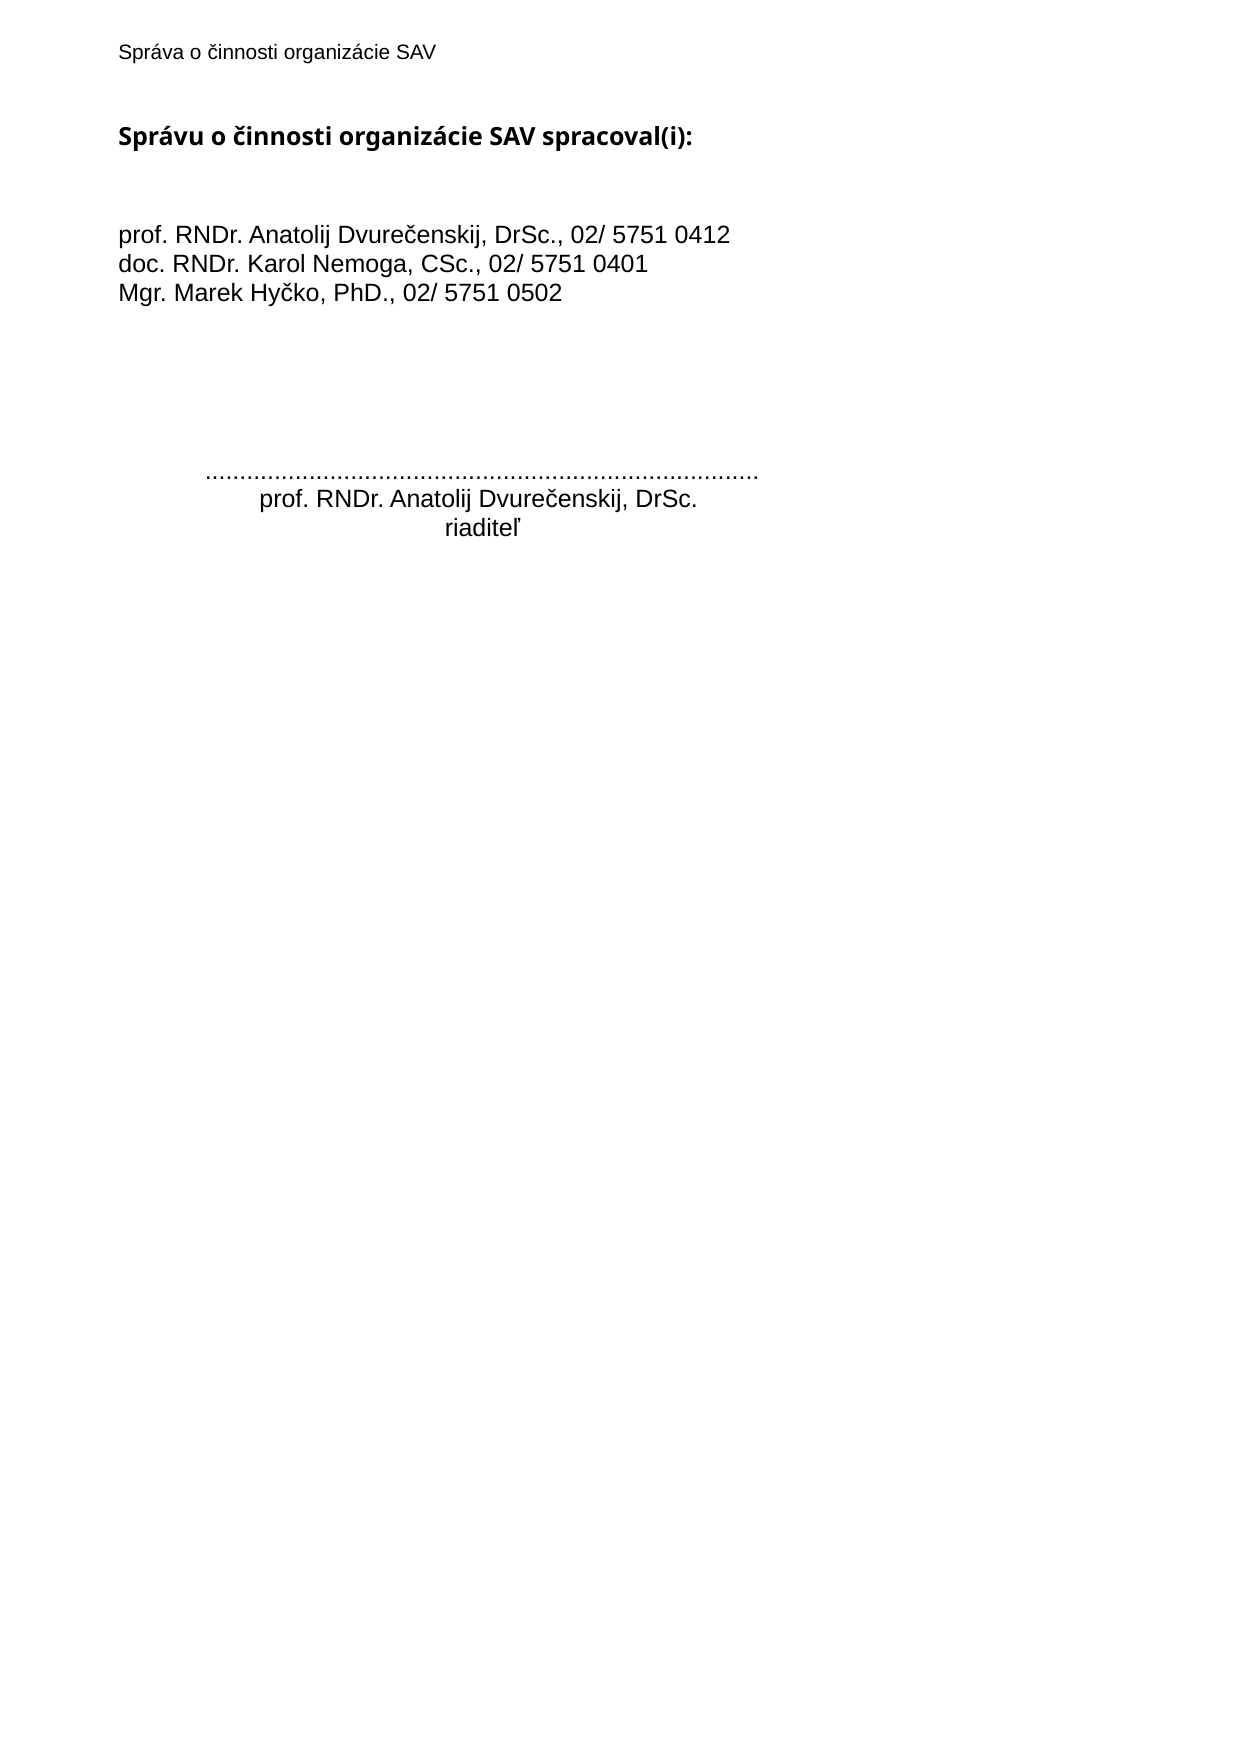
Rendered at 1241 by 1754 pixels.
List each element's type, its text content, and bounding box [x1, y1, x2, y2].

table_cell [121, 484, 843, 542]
text Mgr. Marek Hyčko, PhD., 02/ 5751 0502 [118, 278, 1122, 456]
text prof. RNDr. Anatolij Dvurečenskij, DrSc., 02/ 5751 0412 [118, 220, 1122, 249]
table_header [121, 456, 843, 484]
text doc. RNDr. Karol Nemoga, CSc., 02/ 5751 0401 [118, 249, 1122, 278]
text Správu o činnosti organizácie SAV spracoval(i): [118, 118, 1122, 220]
